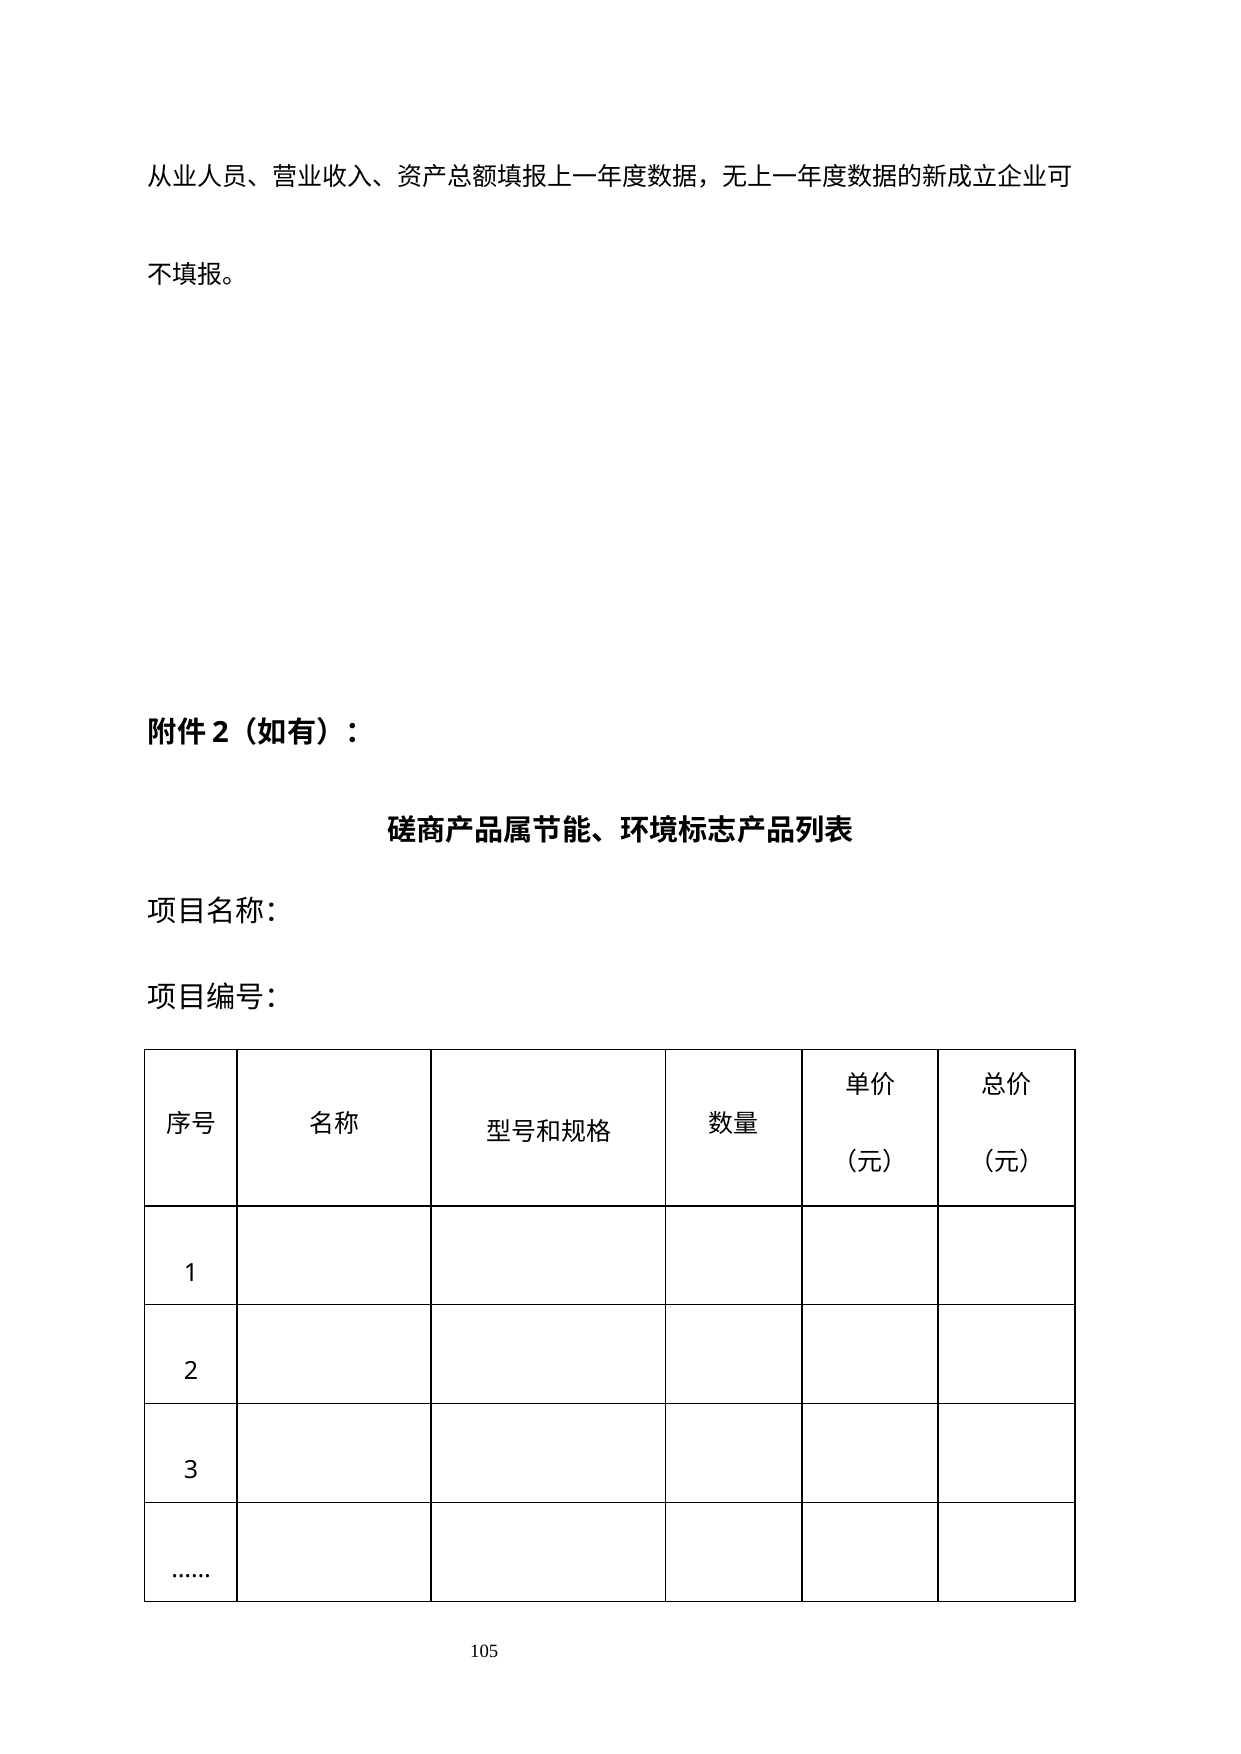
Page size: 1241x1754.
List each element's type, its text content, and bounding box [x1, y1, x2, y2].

table_header 序号 [145, 1050, 236, 1205]
table_cell [803, 1305, 937, 1403]
table_cell 1 [145, 1207, 236, 1304]
table_cell 3 [145, 1404, 236, 1502]
table_cell [432, 1503, 665, 1601]
table_header 名称 [238, 1050, 430, 1205]
table_header 总价 （元） [939, 1050, 1074, 1205]
table_header 单价 （元） [803, 1050, 937, 1205]
table_cell [939, 1404, 1074, 1502]
table_cell [939, 1305, 1074, 1403]
table_cell [939, 1207, 1074, 1304]
text 从业人员、营业收入、资产总额填报上一年度数据，无上一年度数据的新成立企业可不填报。 [148, 142, 1092, 305]
table_cell [238, 1503, 430, 1601]
text 项目编号： [148, 962, 1092, 1027]
table_cell [666, 1503, 801, 1601]
table_cell [666, 1305, 801, 1403]
table_cell 2 [145, 1305, 236, 1403]
table_cell [432, 1207, 665, 1304]
table_cell [666, 1207, 801, 1304]
table_cell [939, 1503, 1074, 1601]
table_cell [803, 1207, 937, 1304]
table_cell [238, 1207, 430, 1304]
table_cell [238, 1404, 430, 1502]
table_header 型号和规格 [432, 1050, 665, 1205]
text 磋商产品属节能、环境标志产品列表 [148, 795, 1092, 860]
text 项目名称： [148, 876, 1092, 941]
table_cell [432, 1404, 665, 1502]
text 附件2（如有）： [148, 697, 1092, 762]
table_cell [666, 1404, 801, 1502]
table_cell …… [145, 1503, 236, 1601]
table_header 数量 [666, 1050, 801, 1205]
table_cell [432, 1305, 665, 1403]
table_cell [803, 1503, 937, 1601]
table_cell [238, 1305, 430, 1403]
table_cell [803, 1404, 937, 1502]
